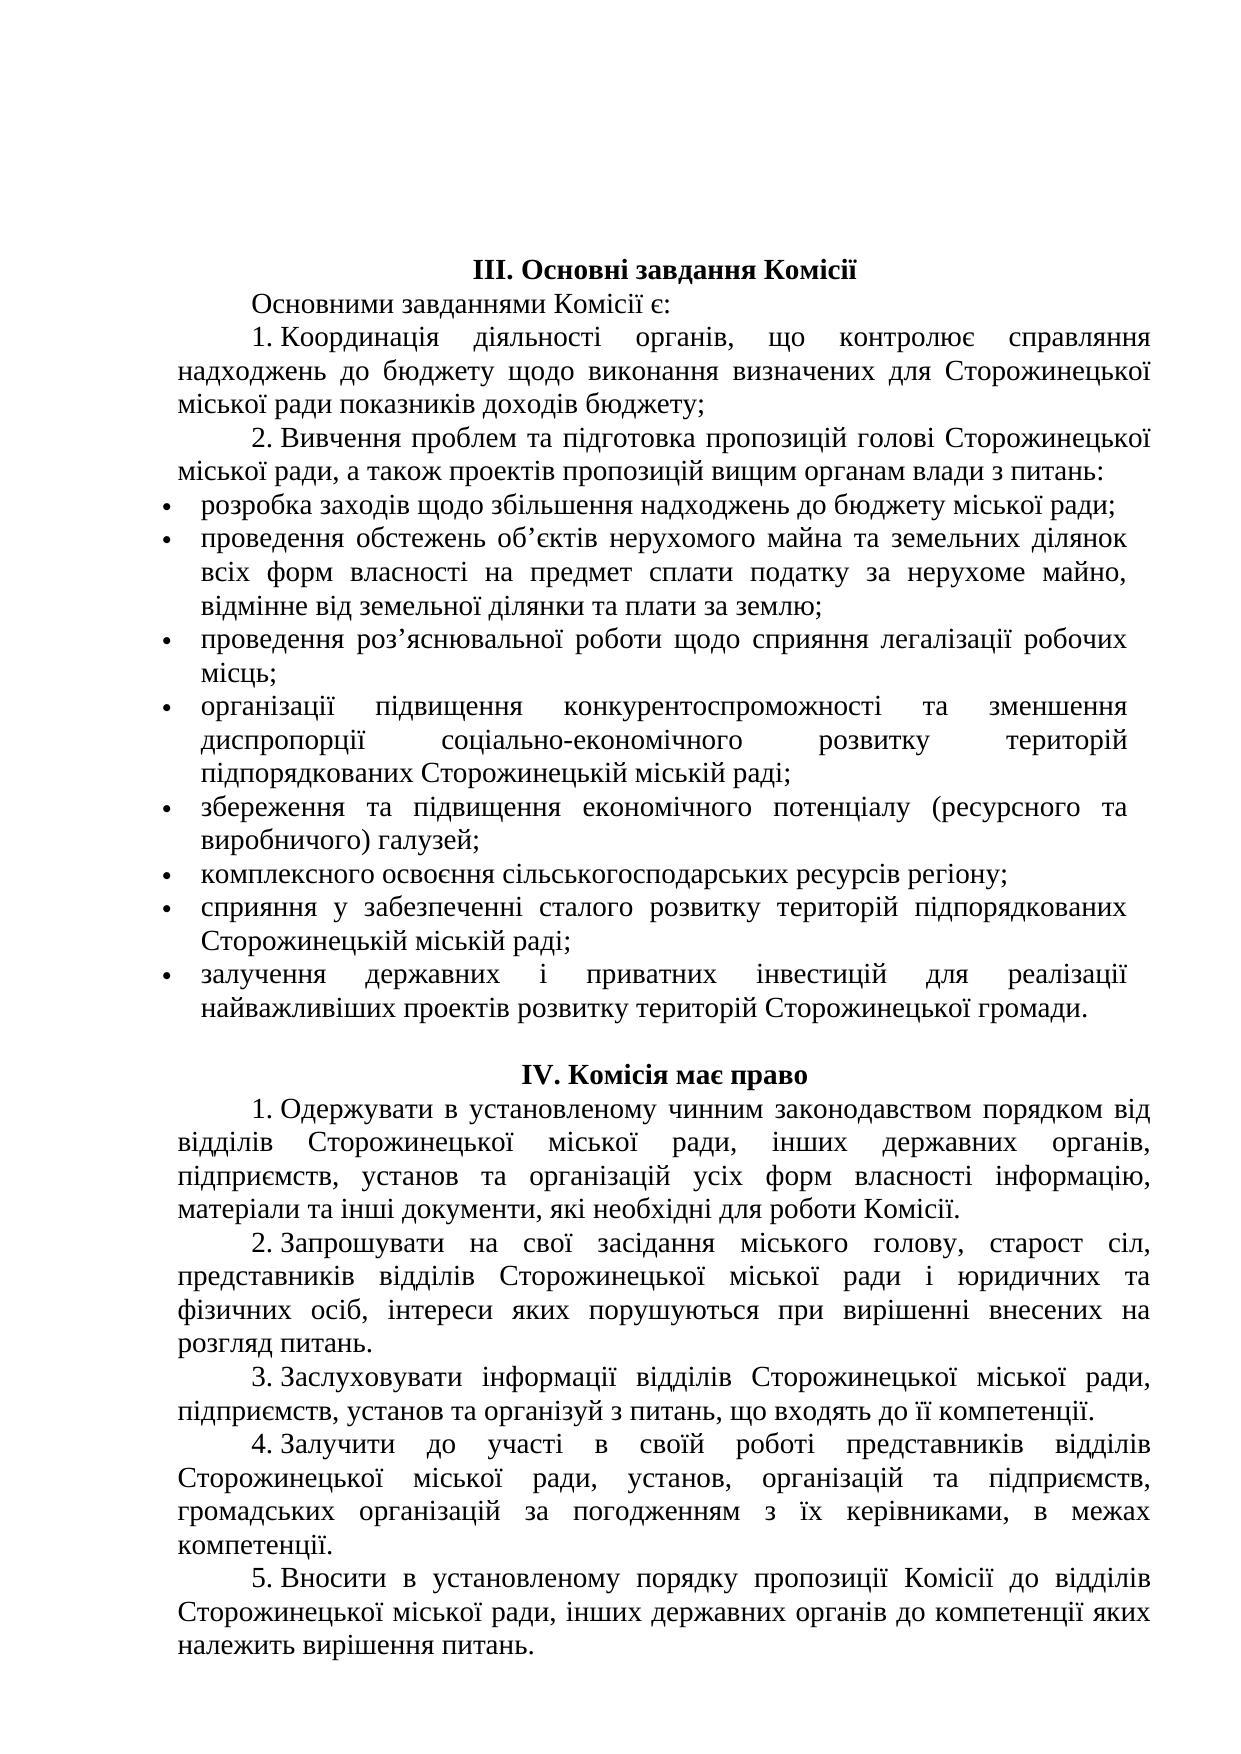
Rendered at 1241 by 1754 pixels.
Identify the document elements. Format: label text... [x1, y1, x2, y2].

list проведення роз’яснювальної роботи щодо сприяння легалізації робочих місць; [163, 621, 1128, 688]
text 1. Координація діяльності органів, що контролює справляння надходжень до бюджету щодо виконання визначених для Сторожинецької міської ради показників доходів бюджету; [177, 319, 1152, 420]
list залучення державних і приватних інвестицій для реалізації найважливіших проектів розвитку територій Сторожинецької громади. [163, 957, 1128, 1024]
text ІV. Комісія має право [177, 1057, 1152, 1091]
list збереження та підвищення економічного потенціалу (ресурсного та виробничого) галузей; [163, 789, 1128, 856]
text 2. Запрошувати на свої засідання міського голову, старост сіл, представників відділів Сторожинецької міської ради і юридичних та фізичних осіб, інтереси яких порушуються при вирішенні внесених на розгляд питань. [177, 1225, 1152, 1359]
text 3. Заслуховувати інформації відділів Сторожинецької міської ради, підприємств, установ та організуй з питань, що входять до її компетенції. [177, 1359, 1152, 1426]
list проведення обстежень об’єктів нерухомого майна та земельних ділянок всіх форм власності на предмет сплати податку за нерухоме майно, відмінне від земельної ділянки та плати за землю; [163, 521, 1128, 621]
text 1. Одержувати в установленому чинним законодавством порядком від відділів Сторожинецької міської ради, інших державних органів, підприємств, установ та організацій усіх форм власності інформацію, матеріали та інші документи, які необхідні для роботи Комісії. [177, 1091, 1152, 1225]
list комплексного освоєння сільськогосподарських ресурсів регіону; [163, 856, 1128, 889]
text Основними завданнями Комісії є: [177, 286, 1152, 319]
list розробка заходів щодо збільшення надходжень до бюджету міської ради; [163, 487, 1128, 521]
text ІІІ. Основні завдання Комісії [177, 252, 1152, 286]
text 4. Залучити до участі в своїй роботі представників відділів Сторожинецької міської ради, установ, організацій та підприємств, громадських організацій за погодженням з їх керівниками, в межах компетенції. [177, 1426, 1152, 1560]
list сприяння у забезпеченні сталого розвитку територій підпорядкованих Сторожинецькій міській раді; [163, 889, 1128, 957]
text 2. Вивчення проблем та підготовка пропозицій голові Сторожинецької міської ради, а також проектів пропозицій вищим органам влади з питань: [177, 420, 1152, 487]
text 5. Вносити в установленому порядку пропозиції Комісії до відділів Сторожинецької міської ради, інших державних органів до компетенції яких належить вирішення питань. [177, 1560, 1152, 1661]
list організації підвищення конкурентоспроможності та зменшення диспропорції соціально-економічного розвитку територій підпорядкованих Сторожинецькій міській раді; [163, 688, 1128, 789]
